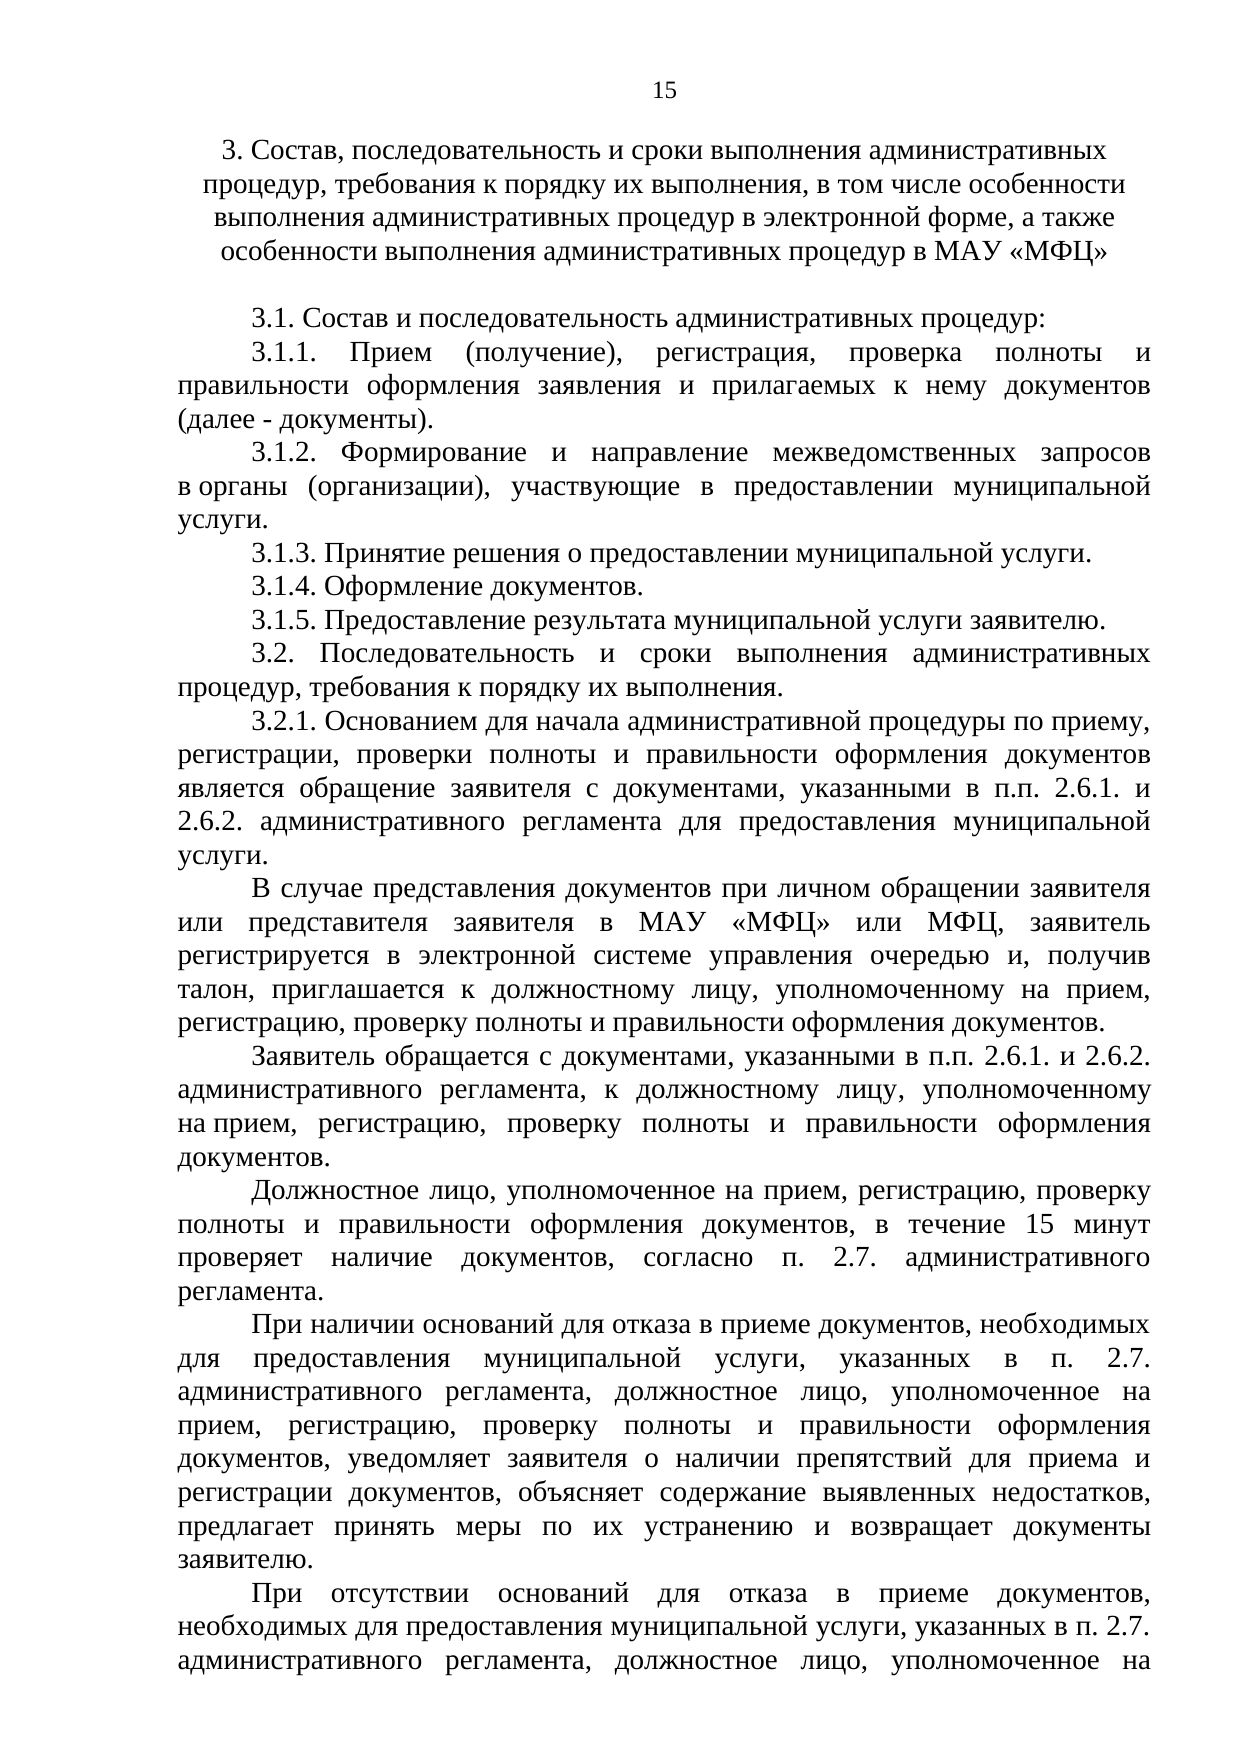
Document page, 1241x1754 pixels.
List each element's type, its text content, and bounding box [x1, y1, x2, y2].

text 3.2. Последовательность и сроки выполнения административных процедур, требования к порядку их выполнения. [177, 636, 1152, 703]
text 3.1. Состав и последовательность административных процедур: [251, 300, 1152, 334]
text Заявитель обращается с документами, указанными в п.п. 2.6.1. и 2.6.2. административного регламента, к должностному лицу, уполномоченному на прием, регистрацию, проверку полноты и правильности оформления документов. [177, 1038, 1152, 1172]
text В случае представления документов при личном обращении заявителя или представителя заявителя в МАУ «МФЦ» или МФЦ, заявитель регистрируется в электронной системе управления очередью и, получив талон, приглашается к должностному лицу, уполномоченному на прием, регистрацию, проверку полноты и правильности оформления документов. [177, 870, 1152, 1038]
text 3.1.2. Формирование и направление межведомственных запросов в органы (организации), участвующие в предоставлении муниципальной услуги. [177, 434, 1152, 535]
text 3.1.4. Оформление документов. [177, 568, 1152, 602]
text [177, 1575, 1152, 1675]
text 3.2.1. Основанием для начала административной процедуры по приему, регистрации, проверки полноты и правильности оформления документов является обращение заявителя с документами, указанными в п.п. 2.6.1. и 2.6.2. административного регламента для предоставления муниципальной услуги. [177, 703, 1152, 870]
text 3.1.1. Прием (получение), регистрация, проверка полноты и правильности оформления заявления и прилагаемых к нему документов (далее - документы). [177, 334, 1152, 434]
text 3.1.3. Принятие решения о предоставлении муниципальной услуги. [177, 535, 1152, 568]
text При наличии оснований для отказа в приеме документов, необходимых для предоставления муниципальной услуги, указанных в п. 2.7. административного регламента, должностное лицо, уполномоченное на прием, регистрацию, проверку полноты и правильности оформления документов, уведомляет заявителя о наличии препятствий для приема и регистрации документов, объясняет содержание выявленных недостатков, предлагает принять меры по их устранению и возвращает документы заявителю. [177, 1306, 1152, 1575]
text Должностное лицо, уполномоченное на прием, регистрацию, проверку полноты и правильности оформления документов, в течение 15 минут проверяет наличие документов, согласно п. 2.7. административного регламента. [177, 1172, 1152, 1306]
text 3. Состав, последовательность и сроки выполнения административных процедур, требования к порядку их выполнения, в том числе особенности выполнения административных процедур в электронной форме, а также особенности выполнения административных процедур в МАУ «МФЦ» [177, 132, 1152, 267]
text 3.1.5. Предоставление результата муниципальной услуги заявителю. [177, 602, 1152, 636]
